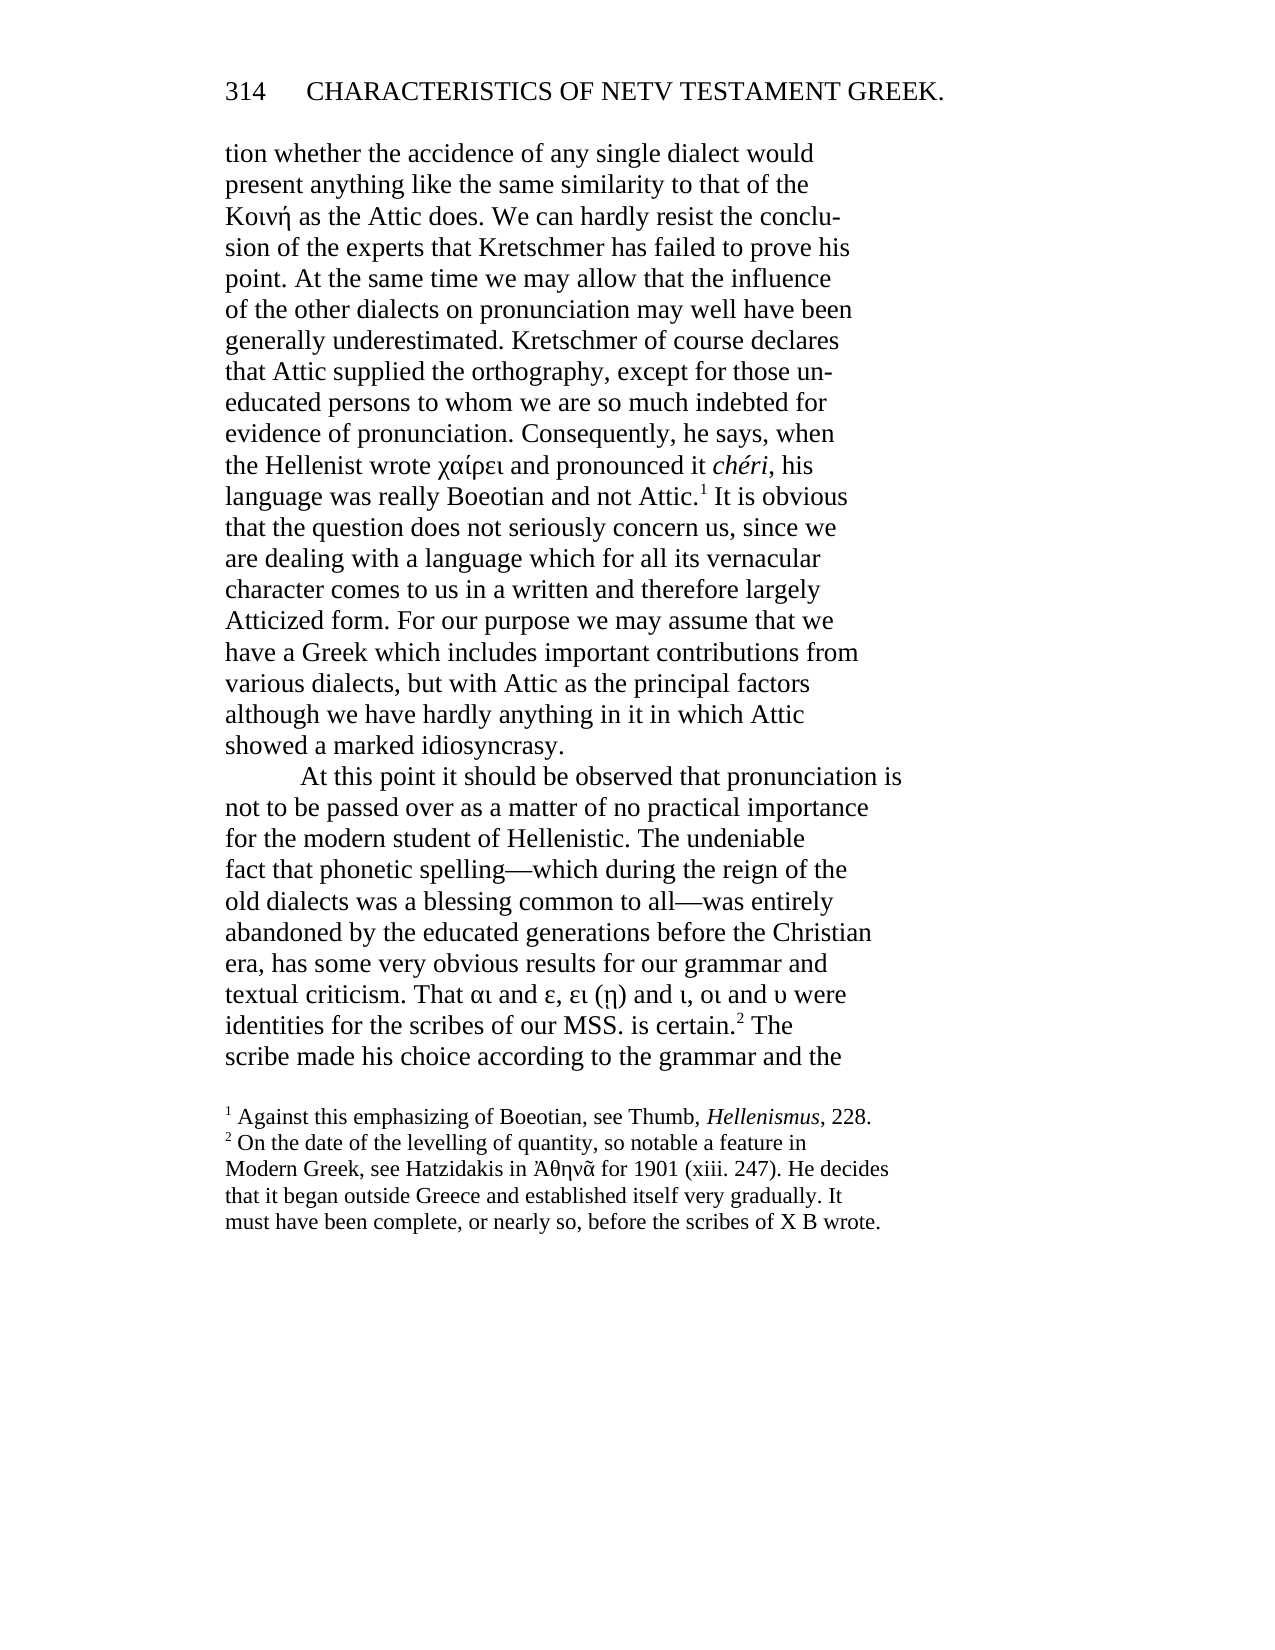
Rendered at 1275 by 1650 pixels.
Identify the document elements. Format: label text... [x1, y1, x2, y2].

text 1 Against this emphasizing of Boeotian, see Thumb, Hellenismus, 228. [225, 1103, 1125, 1129]
text evidence of pronunciation. Consequently, he says, when [225, 418, 1125, 449]
text 314 CHARACTERISTICS OF NETV TESTAMENT GREEK. [225, 75, 1125, 106]
text educated persons to whom we are so much indebted for [225, 386, 1125, 418]
text era, has some very obvious results for our grammar and [225, 947, 1125, 978]
text have a Greek which includes important contributions from [225, 636, 1125, 667]
text character comes to us in a written and therefore largely [225, 573, 1125, 604]
text of the other dialects on pronunciation may well have been [225, 293, 1125, 324]
text 2 On the date of the levelling of quantity, so notable a feature in [225, 1129, 1125, 1156]
text fact that phonetic spelling—which during the reign of the [225, 854, 1125, 885]
text showed a marked idiosyncrasy. [225, 729, 1125, 760]
text tion whether the accidence of any single dialect would [225, 137, 1125, 168]
text that the question does not seriously concern us, since we [225, 511, 1125, 542]
text generally underestimated. Kretschmer of course declares [225, 324, 1125, 355]
text language was really Boeotian and not Attic.1 It is obvious [225, 480, 1125, 511]
text are dealing with a language which for all its vernacular [225, 542, 1125, 573]
text abandoned by the educated generations before the Christian [225, 916, 1125, 947]
text Modern Greek, see Hatzidakis in Ἀθηνᾶ for 1901 (xiii. 247). He decides [225, 1156, 1125, 1182]
text Κοινή as the Attic does. We can hardly resist the conclu- [225, 199, 1125, 231]
text present anything like the same similarity to that of the [225, 168, 1125, 199]
text old dialects was a blessing common to all—was entirely [225, 885, 1125, 916]
text At this point it should be observed that pronunciation is [225, 760, 1125, 791]
text sion of the experts that Kretschmer has failed to prove his [225, 231, 1125, 262]
text textual criticism. That αι and ε, ει (ῃ) and ι, οι and υ were [225, 978, 1125, 1009]
text although we have hardly anything in it in which Attic [225, 698, 1125, 729]
text the Hellenist wrote χαίρει and pronounced it chéri, his [225, 449, 1125, 480]
text point. At the same time we may allow that the influence [225, 262, 1125, 293]
text scribe made his choice according to the grammar and the [225, 1041, 1125, 1072]
text must have been complete, or nearly so, before the scribes of X B wrote. [225, 1208, 1125, 1234]
text that Attic supplied the orthography, except for those un- [225, 355, 1125, 386]
text various dialects, but with Attic as the principal factors [225, 667, 1125, 698]
text for the modern student of Hellenistic. The undeniable [225, 822, 1125, 854]
text identities for the scribes of our MSS. is certain.2 The [225, 1009, 1125, 1041]
text not to be passed over as a matter of no practical importance [225, 791, 1125, 822]
text Atticized form. For our purpose we may assume that we [225, 604, 1125, 636]
text that it began outside and established itself very gradually. It [225, 1182, 1125, 1208]
